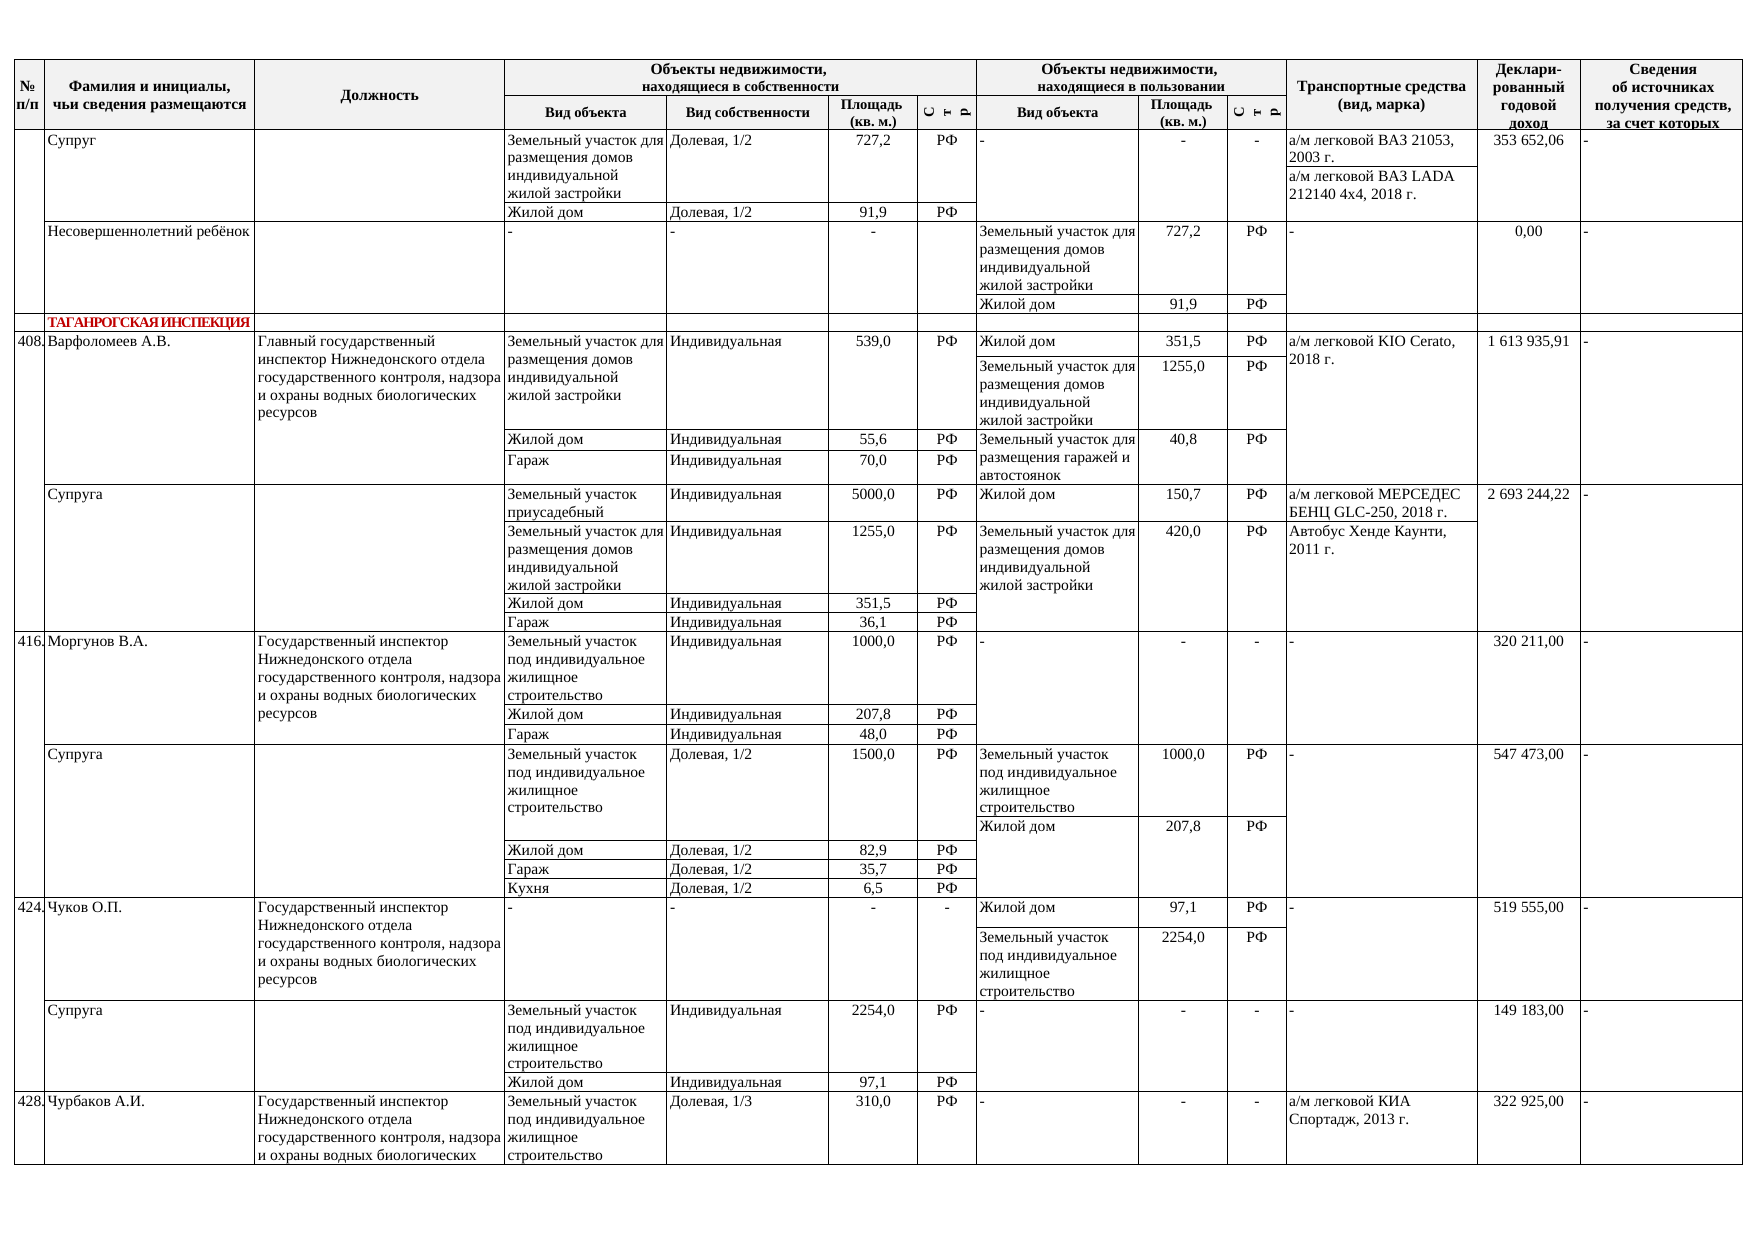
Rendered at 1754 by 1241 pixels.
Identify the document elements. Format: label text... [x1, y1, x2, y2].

table_header Объекты недвижимости, находящиеся в пользовании [977, 60, 1286, 95]
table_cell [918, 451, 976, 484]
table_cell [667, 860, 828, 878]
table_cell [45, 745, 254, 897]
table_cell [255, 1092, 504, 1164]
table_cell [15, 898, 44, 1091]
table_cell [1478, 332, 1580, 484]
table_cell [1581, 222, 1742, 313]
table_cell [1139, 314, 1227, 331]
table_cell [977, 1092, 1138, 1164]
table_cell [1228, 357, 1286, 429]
table_cell Страна расположения [918, 96, 976, 129]
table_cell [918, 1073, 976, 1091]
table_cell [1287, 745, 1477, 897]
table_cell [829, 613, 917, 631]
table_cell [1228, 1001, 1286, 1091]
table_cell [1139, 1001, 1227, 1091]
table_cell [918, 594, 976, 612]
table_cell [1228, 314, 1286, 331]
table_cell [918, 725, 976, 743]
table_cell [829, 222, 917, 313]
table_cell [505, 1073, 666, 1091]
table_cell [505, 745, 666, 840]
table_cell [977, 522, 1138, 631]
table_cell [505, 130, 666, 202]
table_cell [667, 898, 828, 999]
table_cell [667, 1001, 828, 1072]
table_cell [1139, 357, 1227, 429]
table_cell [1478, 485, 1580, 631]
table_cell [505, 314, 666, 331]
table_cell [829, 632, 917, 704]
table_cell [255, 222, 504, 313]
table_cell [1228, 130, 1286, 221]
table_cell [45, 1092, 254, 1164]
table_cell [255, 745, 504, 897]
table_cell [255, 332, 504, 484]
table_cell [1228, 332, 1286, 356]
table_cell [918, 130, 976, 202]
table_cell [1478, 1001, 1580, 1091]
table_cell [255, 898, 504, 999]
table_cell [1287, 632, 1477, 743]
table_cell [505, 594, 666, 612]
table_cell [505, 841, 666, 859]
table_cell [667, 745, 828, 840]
table_header Должность [255, 60, 504, 129]
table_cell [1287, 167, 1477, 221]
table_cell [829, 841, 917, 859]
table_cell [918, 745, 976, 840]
table_header № п/п [15, 60, 44, 129]
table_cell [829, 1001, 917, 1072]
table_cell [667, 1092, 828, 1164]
table_header Сведения об источниках получения средств, за счет которых совершена сделка (вид приобретен-ного имущества, источник) [1581, 60, 1742, 129]
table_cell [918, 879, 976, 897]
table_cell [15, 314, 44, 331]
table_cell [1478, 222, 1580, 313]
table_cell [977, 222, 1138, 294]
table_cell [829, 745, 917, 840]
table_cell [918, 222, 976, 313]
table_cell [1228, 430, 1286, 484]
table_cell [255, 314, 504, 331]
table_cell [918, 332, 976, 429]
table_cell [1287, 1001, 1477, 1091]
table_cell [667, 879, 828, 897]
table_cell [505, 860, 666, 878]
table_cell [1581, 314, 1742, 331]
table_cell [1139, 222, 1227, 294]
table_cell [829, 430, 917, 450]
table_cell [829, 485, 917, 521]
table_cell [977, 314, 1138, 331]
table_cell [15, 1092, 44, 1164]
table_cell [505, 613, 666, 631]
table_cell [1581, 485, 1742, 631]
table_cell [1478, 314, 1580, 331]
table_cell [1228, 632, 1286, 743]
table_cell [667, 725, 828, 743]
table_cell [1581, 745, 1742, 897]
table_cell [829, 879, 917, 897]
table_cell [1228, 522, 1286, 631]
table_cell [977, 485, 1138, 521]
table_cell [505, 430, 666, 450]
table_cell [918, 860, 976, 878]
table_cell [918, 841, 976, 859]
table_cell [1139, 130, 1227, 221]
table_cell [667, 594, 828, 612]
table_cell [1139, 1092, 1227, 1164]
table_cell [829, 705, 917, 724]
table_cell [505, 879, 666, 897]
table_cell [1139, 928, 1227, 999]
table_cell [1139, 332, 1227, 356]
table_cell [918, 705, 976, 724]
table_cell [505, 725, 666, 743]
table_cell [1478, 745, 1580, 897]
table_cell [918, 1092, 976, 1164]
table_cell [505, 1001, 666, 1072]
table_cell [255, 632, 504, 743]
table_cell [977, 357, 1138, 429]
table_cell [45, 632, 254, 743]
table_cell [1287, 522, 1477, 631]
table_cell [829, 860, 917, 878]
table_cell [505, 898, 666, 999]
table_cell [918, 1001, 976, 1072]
table_cell Площадь (кв. м.) [1139, 96, 1227, 129]
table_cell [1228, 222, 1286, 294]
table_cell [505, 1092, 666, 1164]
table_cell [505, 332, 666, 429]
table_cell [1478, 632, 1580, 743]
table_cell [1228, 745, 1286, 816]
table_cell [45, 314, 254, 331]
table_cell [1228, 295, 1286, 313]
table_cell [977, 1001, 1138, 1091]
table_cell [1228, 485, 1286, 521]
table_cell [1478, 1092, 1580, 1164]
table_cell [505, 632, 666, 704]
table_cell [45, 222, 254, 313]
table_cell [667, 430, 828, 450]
table_header Фамилия и инициалы, чьи сведения размещаются [45, 60, 254, 129]
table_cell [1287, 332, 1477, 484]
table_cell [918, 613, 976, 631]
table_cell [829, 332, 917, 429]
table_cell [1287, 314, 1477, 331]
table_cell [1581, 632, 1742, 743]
table_cell Площадь (кв. м.) [829, 96, 917, 129]
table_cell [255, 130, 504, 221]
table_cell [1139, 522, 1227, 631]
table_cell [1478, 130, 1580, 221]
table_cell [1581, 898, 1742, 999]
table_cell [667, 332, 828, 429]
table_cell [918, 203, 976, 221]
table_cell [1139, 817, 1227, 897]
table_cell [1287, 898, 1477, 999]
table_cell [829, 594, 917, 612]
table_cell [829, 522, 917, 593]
table_cell Вид объекта [977, 96, 1138, 129]
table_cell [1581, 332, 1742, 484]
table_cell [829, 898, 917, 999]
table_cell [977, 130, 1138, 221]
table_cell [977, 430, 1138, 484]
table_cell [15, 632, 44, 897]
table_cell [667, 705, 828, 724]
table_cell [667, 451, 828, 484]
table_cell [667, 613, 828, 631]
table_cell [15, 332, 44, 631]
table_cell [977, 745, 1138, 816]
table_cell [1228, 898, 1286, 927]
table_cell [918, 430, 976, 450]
table_cell Страна расположения [1228, 96, 1286, 129]
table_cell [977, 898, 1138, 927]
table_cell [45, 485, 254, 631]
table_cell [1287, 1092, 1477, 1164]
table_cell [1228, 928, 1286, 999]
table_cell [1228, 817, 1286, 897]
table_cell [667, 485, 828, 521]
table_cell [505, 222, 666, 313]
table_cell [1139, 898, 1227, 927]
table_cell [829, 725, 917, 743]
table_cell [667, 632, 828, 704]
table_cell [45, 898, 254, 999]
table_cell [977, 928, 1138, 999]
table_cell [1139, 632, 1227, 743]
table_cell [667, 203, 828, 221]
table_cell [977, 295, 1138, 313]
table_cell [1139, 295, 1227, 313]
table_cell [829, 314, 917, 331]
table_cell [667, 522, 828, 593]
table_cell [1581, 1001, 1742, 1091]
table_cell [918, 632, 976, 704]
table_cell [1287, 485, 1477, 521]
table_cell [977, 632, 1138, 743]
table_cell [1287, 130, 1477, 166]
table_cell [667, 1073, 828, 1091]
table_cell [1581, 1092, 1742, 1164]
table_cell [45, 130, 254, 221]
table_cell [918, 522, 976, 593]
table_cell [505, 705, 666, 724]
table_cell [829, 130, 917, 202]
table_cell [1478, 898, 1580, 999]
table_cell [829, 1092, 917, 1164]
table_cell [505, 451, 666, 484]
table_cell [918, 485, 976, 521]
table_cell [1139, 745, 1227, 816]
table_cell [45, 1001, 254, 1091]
table_header Объекты недвижимости, находящиеся в собственности [505, 60, 976, 95]
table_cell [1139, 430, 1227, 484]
table_cell Вид объекта [505, 96, 666, 129]
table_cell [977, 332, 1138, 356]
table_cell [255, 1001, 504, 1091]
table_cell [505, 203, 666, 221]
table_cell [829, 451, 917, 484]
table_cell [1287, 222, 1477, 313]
table_header Транспортные средства (вид, марка) [1287, 60, 1477, 129]
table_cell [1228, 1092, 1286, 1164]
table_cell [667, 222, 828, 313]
table_cell Вид собственности [667, 96, 828, 129]
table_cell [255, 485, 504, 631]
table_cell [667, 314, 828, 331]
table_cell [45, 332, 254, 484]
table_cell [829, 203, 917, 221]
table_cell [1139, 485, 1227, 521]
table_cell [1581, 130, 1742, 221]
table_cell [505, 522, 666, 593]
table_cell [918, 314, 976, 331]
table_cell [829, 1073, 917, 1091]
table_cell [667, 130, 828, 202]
table_header Деклари-рованный годовой доход (руб.) [1478, 60, 1580, 129]
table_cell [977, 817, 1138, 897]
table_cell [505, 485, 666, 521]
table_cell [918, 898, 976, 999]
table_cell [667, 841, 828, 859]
